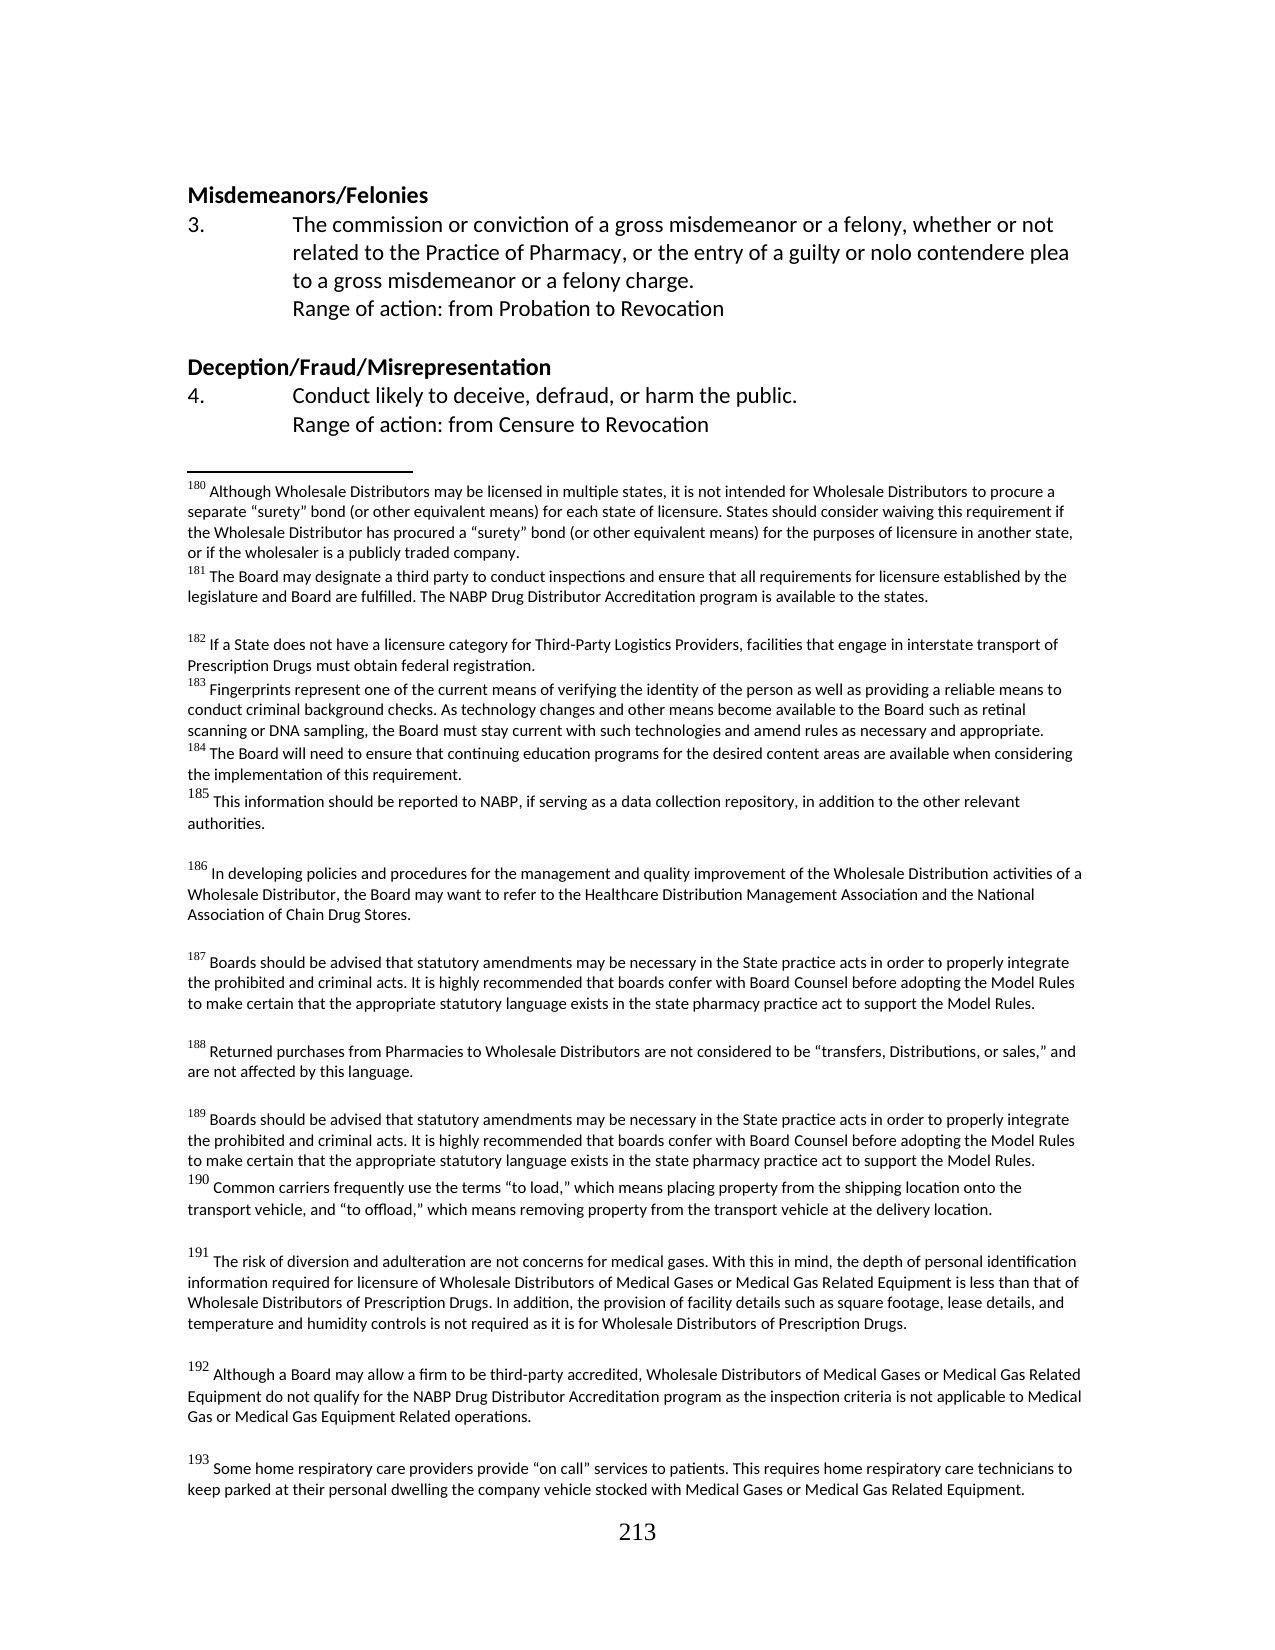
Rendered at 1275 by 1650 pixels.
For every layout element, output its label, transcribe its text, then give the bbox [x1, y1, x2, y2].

text 4. Conduct likely to deceive, defraud, or harm the public. Range of action: from Censure to Revocation [187, 382, 1087, 438]
text Misdemeanors/Felonies [187, 181, 1087, 210]
text 3. The commission or conviction of a gross misdemeanor or a felony, whether or not related to the Practice of Pharmacy, or the entry of a guilty or nolo contendere plea to a gross misdemeanor or a felony charge. Range of action: from Probation to Revocation [187, 210, 1087, 322]
text Deception/Fraud/Misrepresentation [187, 352, 1087, 382]
